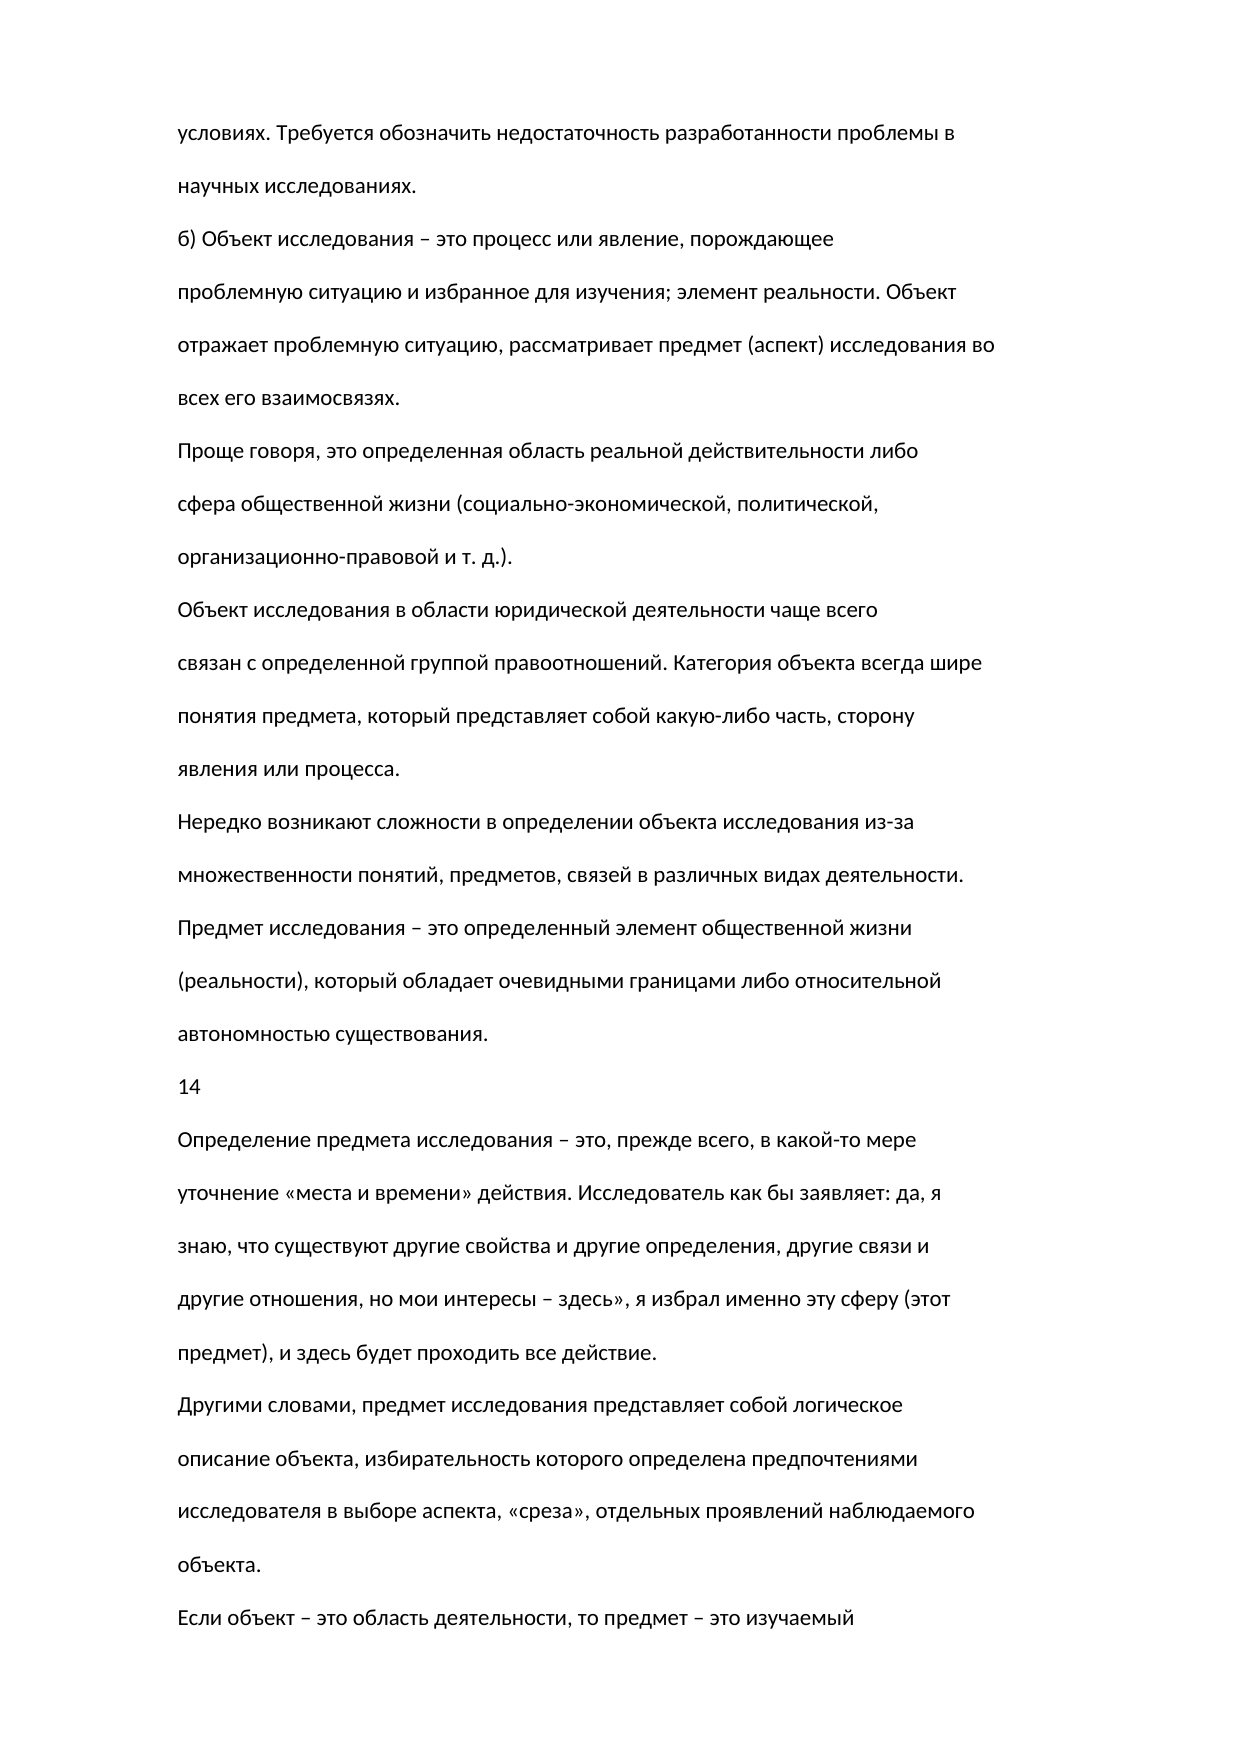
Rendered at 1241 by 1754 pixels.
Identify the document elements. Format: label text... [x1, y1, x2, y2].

text другие отношения, но мои интересы – здесь», я избрал именно эту сферу (этот [177, 1284, 1152, 1313]
text автономностью существования. [177, 1019, 1152, 1047]
text Другими словами, предмет исследования представляет собой логическое [177, 1391, 1152, 1419]
text множественности понятий, предметов, связей в различных видах деятельности. [177, 860, 1152, 888]
text исследователя в выборе аспекта, «среза», отдельных проявлений наблюдаемого [177, 1497, 1152, 1525]
text Проще говоря, это определенная область реальной действительности либо [177, 436, 1152, 464]
text проблемную ситуацию и избранное для изучения; элемент реальности. Объект [177, 277, 1152, 305]
text сфера общественной жизни (социально-экономической, политической, [177, 489, 1152, 517]
text понятия предмета, который представляет собой какую-либо часть, сторону [177, 701, 1152, 729]
text явления или процесса. [177, 754, 1152, 782]
text Определение предмета исследования – это, прежде всего, в какой-то мере [177, 1126, 1152, 1153]
text Предмет исследования – это определенный элемент общественной жизни [177, 913, 1152, 941]
text Нередко возникают сложности в определении объекта исследования из-за [177, 807, 1152, 835]
text научных исследованиях. [177, 171, 1152, 199]
text связан с определенной группой правоотношений. Категория объекта всегда шире [177, 648, 1152, 676]
text знаю, что существуют другие свойства и другие определения, другие связи и [177, 1232, 1152, 1259]
text описание объекта, избирательность которого определена предпочтениями [177, 1444, 1152, 1472]
text б) Объект исследования – это процесс или явление, порождающее [177, 224, 1152, 252]
text уточнение «места и времени» действия. Исследователь как бы заявляет: да, я [177, 1178, 1152, 1207]
text условиях. Требуется обозначить недостаточность разработанности проблемы в [177, 118, 1152, 146]
text Если объект – это область деятельности, то предмет – это изучаемый [177, 1603, 1152, 1631]
text организационно-правовой и т. д.). [177, 542, 1152, 570]
text объекта. [177, 1550, 1152, 1578]
text Объект исследования в области юридической деятельности чаще всего [177, 595, 1152, 623]
text 14 [177, 1072, 1152, 1101]
text отражает проблемную ситуацию, рассматривает предмет (аспект) исследования во [177, 330, 1152, 358]
text предмет), и здесь будет проходить все действие. [177, 1338, 1152, 1366]
text (реальности), который обладает очевидными границами либо относительной [177, 966, 1152, 994]
text всех его взаимосвязях. [177, 383, 1152, 411]
